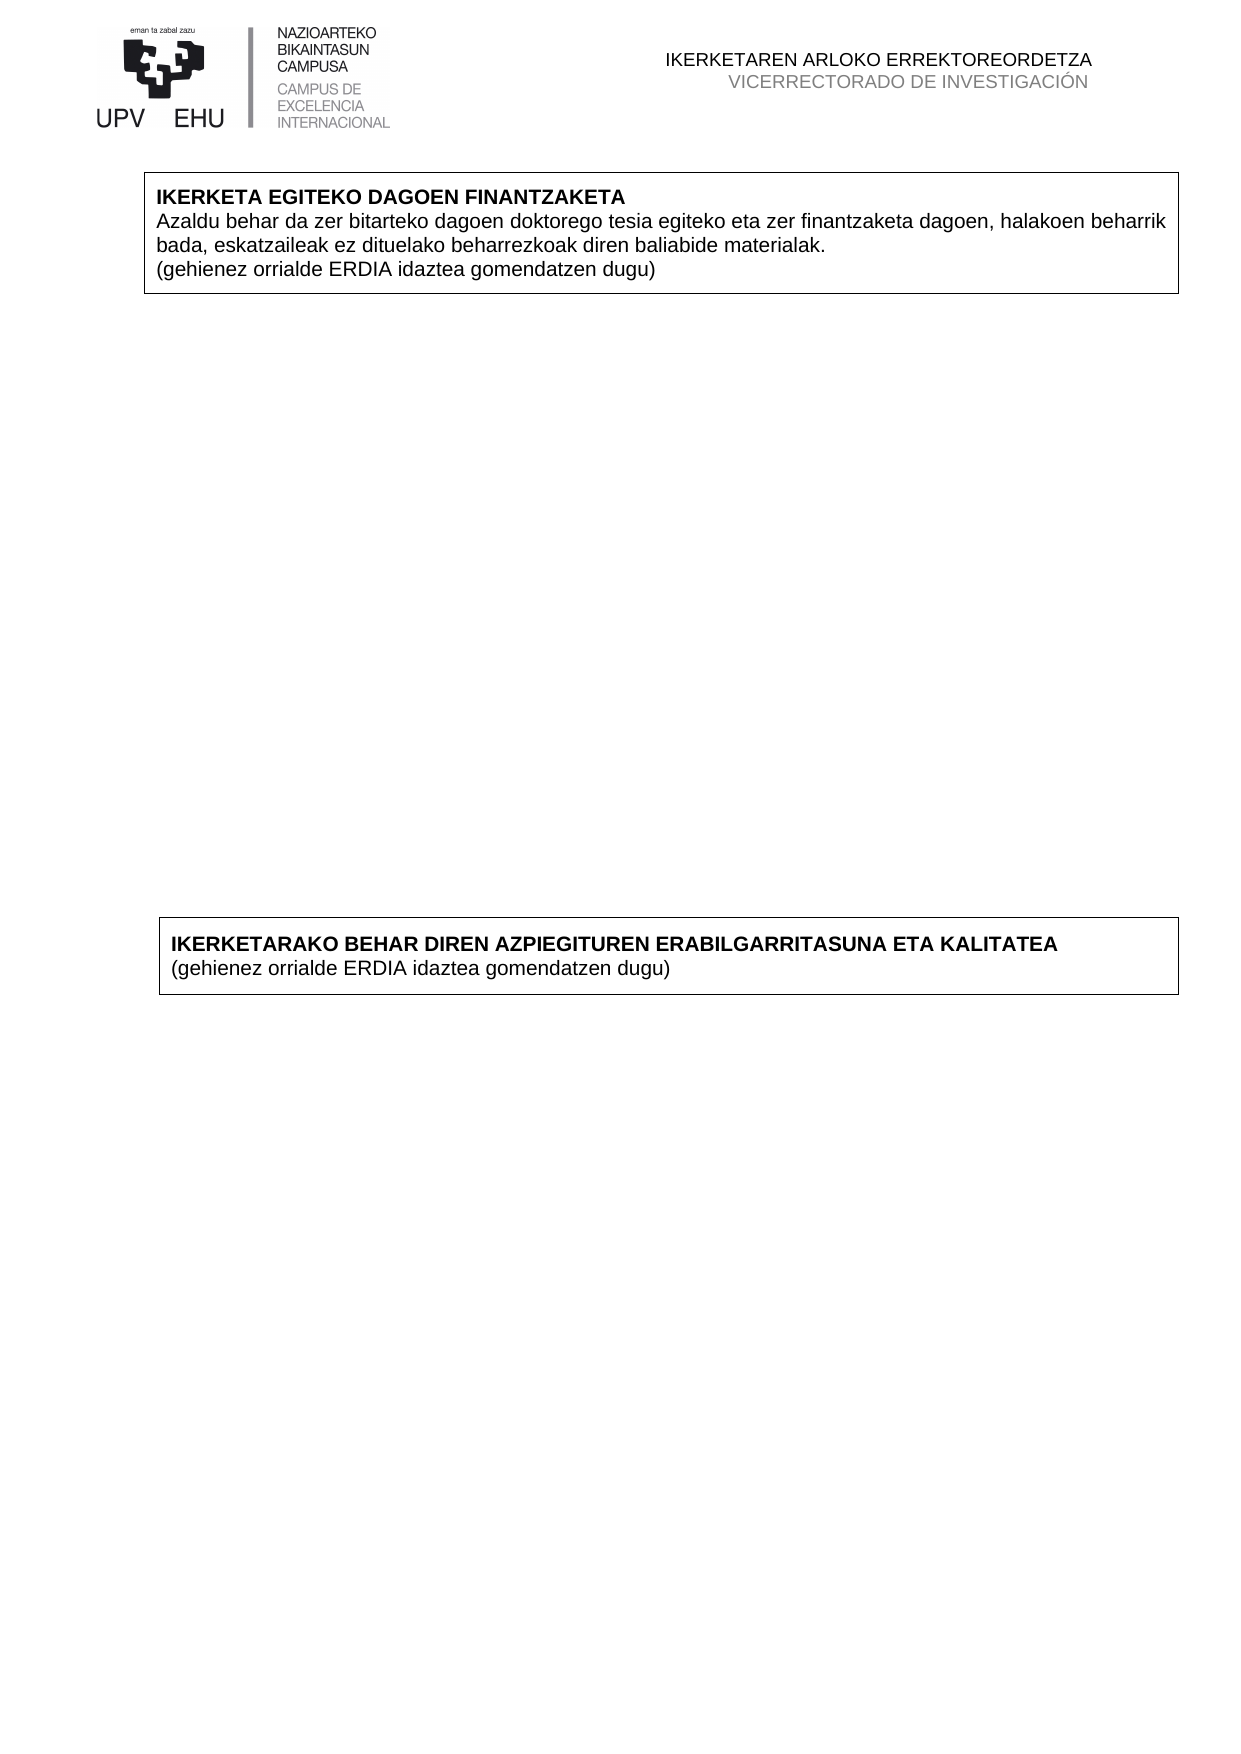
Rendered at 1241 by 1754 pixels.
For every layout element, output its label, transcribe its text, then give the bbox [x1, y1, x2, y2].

table_header IKERKETARAKO BEHAR DIREN AZPIEGITUREN ERABILGARRITASUNA ETA KALITATEA (gehienez orrialde ERDIA idaztea gomendatzen dugu) [160, 918, 1178, 994]
picture [97, 27, 390, 128]
table_header IKERKETA EGITEKO DAGOEN FINANTZAKETA Azaldu behar da zer bitarteko dagoen doktorego tesia egiteko eta zer finantzaketa dagoen, halakoen beharrik bada, eskatzaileak ez dituelako beharrezkoak diren baliabide materialak. (gehienez orrialde ERDIA idaztea gomendatzen dugu) [145, 173, 1178, 293]
